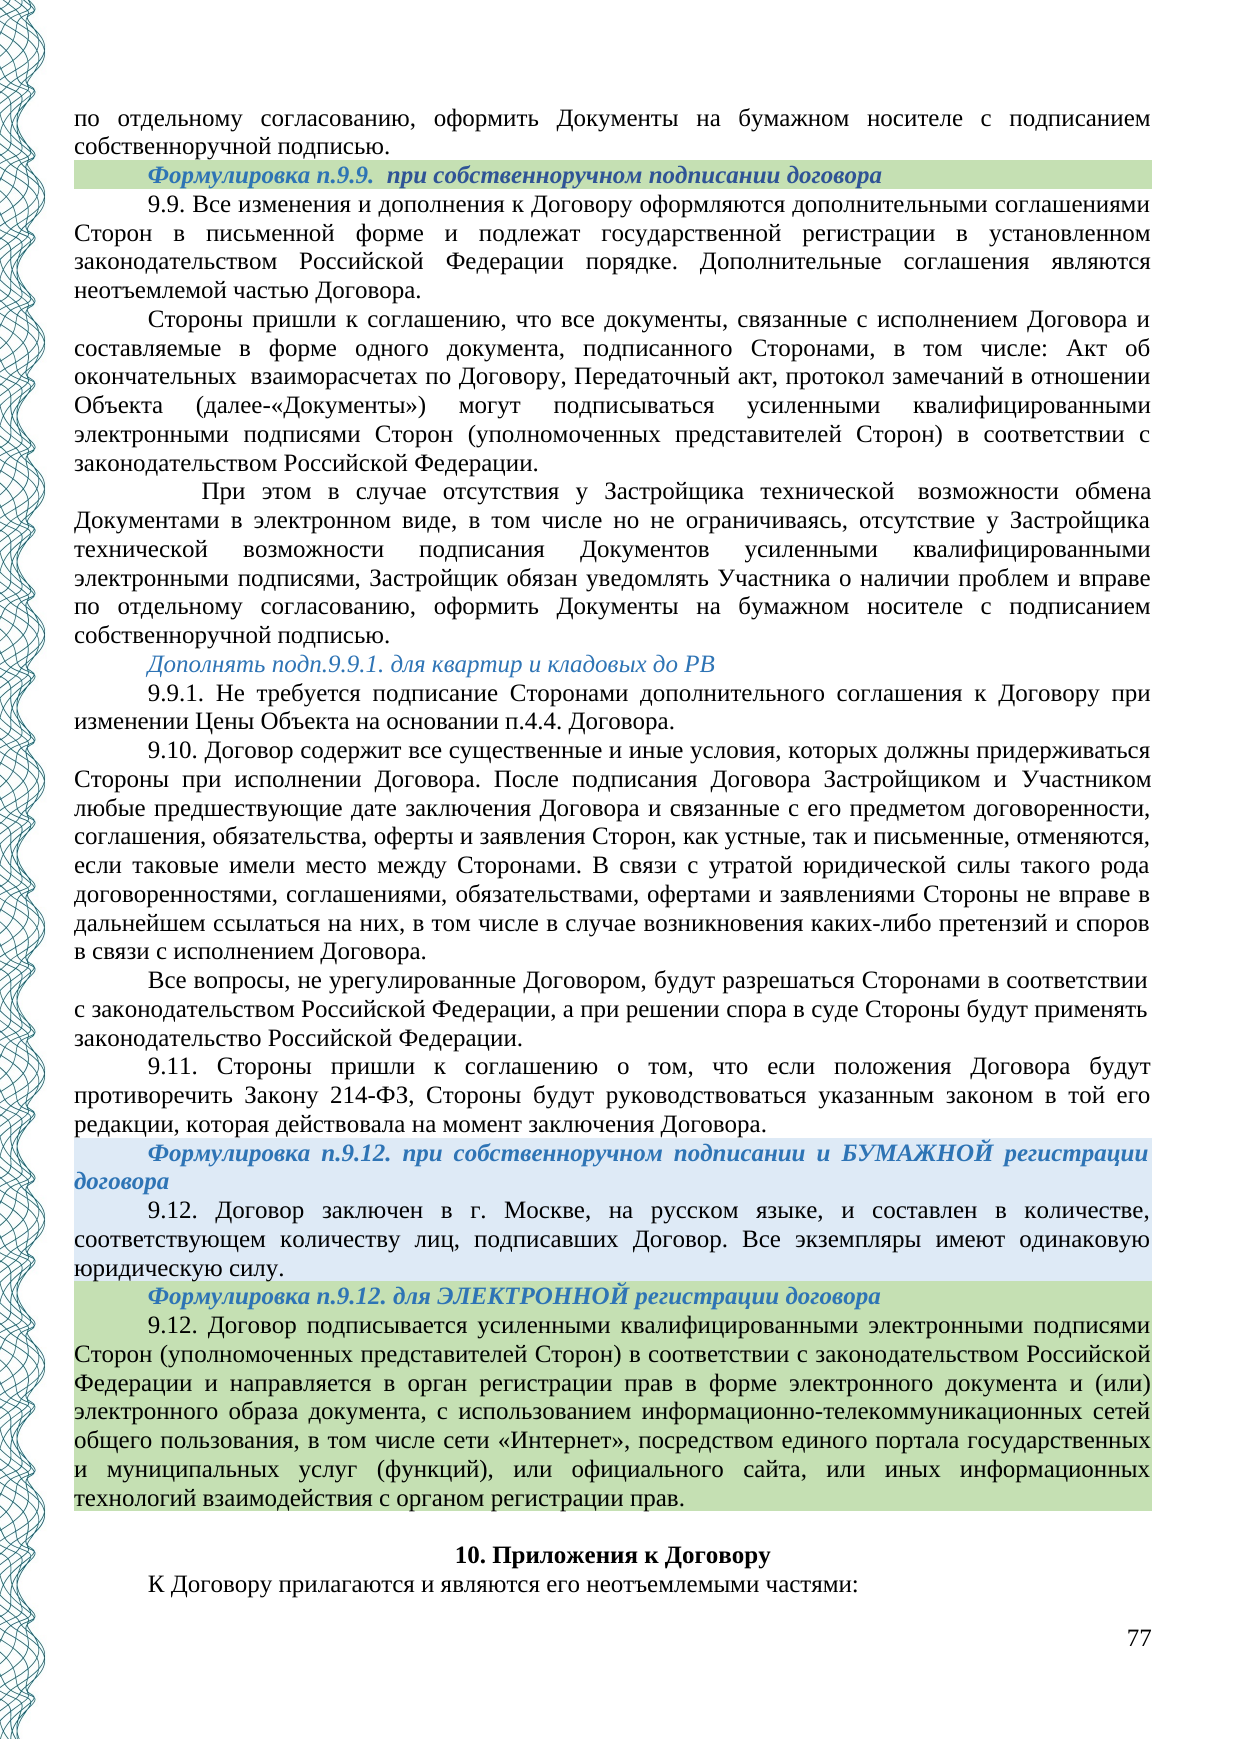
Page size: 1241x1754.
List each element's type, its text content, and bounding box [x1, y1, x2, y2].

text Формулировка п.9.12. для ЭЛЕКТРОННОЙ регистрации договора [74, 1281, 1152, 1310]
text 9.10. Договор содержит все существенные и иные условия, которых должны придерживаться Стороны при исполнении Договора. После подписания Договора Застройщиком и Участником любые предшествующие дате заключения Договора и связанные с его предметом договоренности, соглашения, обязательства, оферты и заявления Сторон, как устные, так и письменные, отменяются, если таковые имели место между Сторонами. В связи с утратой юридической силы такого рода договоренностями, соглашениями, обязательствами, офертами и заявлениями Стороны не вправе в дальнейшем ссылаться на них, в том числе в случае возникновения каких-либо претензий и споров в связи с исполнением Договора. [74, 735, 1152, 965]
text 10. Приложения к Договору [74, 1540, 1152, 1569]
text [74, 103, 1152, 160]
text 9.9.1. Не требуется подписание Сторонами дополнительного соглашения к Договору при изменении Цены Объекта на основании п.4.4. Договора. [74, 678, 1152, 735]
picture [0, 0, 1241, 1739]
text 9.11. Стороны пришли к соглашению о том, что если положения Договора будут противоречить Закону 214-ФЗ, Стороны будут руководствоваться указанным законом в той его редакции, которая действовала на момент заключения Договора. [74, 1051, 1152, 1138]
text Формулировка п.9.9. при собственноручном подписании договора [74, 160, 1152, 189]
text Стороны пришли к соглашению, что все документы, связанные с исполнением Договора и составляемые в форме одного документа, подписанного Сторонами, в том числе: Акт об окончательных взаиморасчетах по Договору, Передаточный акт, протокол замечаний в отношении Объекта (далее-«Документы») могут подписываться усиленными квалифицированными электронными подписями Сторон (уполномоченных представителей Сторон) в соответствии с законодательством Российской Федерации. [74, 304, 1152, 476]
text 9.12. Договор заключен в г. Москве, на русском языке, и составлен в количестве, соответствующем количеству лиц, подписавших Договор. Все экземпляры имеют одинаковую юридическую силу. [74, 1195, 1152, 1281]
text К Договору прилагаются и являются его неотъемлемыми частями: [148, 1569, 1152, 1598]
text Дополнять подп.9.9.1. для квартир и кладовых до РВ [74, 649, 1152, 678]
text Формулировка п.9.12. при собственноручном подписании и БУМАЖНОЙ регистрации договора [74, 1138, 1152, 1195]
text 9.12. Договор подписывается усиленными квалифицированными электронными подписями Сторон (уполномоченных представителей Сторон) в соответствии с законодательством Российской Федерации и направляется в орган регистрации прав в форме электронного документа и (или) электронного образа документа, с использованием информационно-телекоммуникационных сетей общего пользования, в том числе сети «Интернет», посредством единого портала государственных и муниципальных услуг (функций), или официального сайта, или иных информационных технологий взаимодействия с органом регистрации прав. [74, 1310, 1152, 1511]
text Все вопросы, не урегулированные Договором, будут разрешаться Сторонами в соответствии с законодательством Российской Федерации, а при решении спора в суде Стороны будут применять законодательство Российской Федерации. [74, 965, 1149, 1051]
